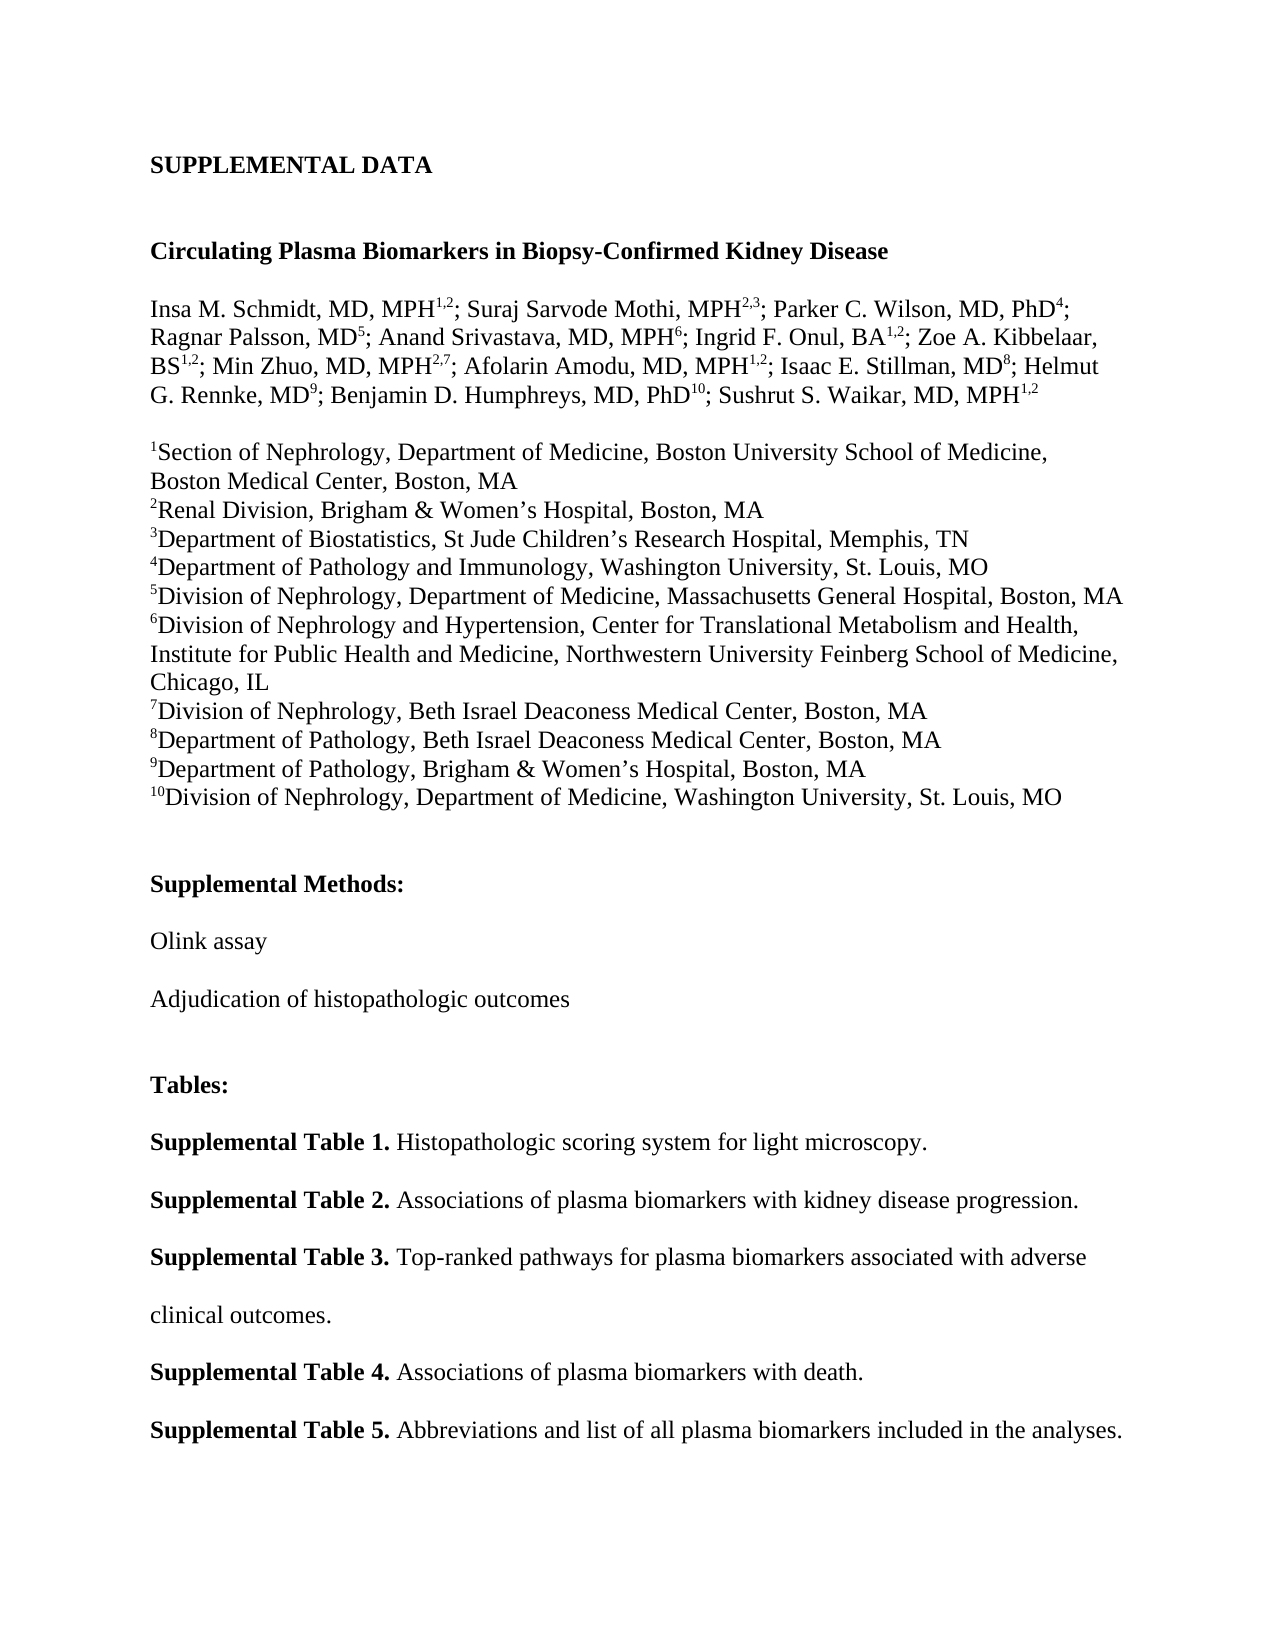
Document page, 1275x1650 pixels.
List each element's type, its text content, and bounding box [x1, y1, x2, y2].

text 5Division of Nephrology, Department of Medicine, Massachusetts General Hospital, Boston, MA [150, 581, 1125, 610]
text Supplemental Table 3. Top-ranked pathways for plasma biomarkers associated with adverse clinical outcomes. [150, 1242, 1125, 1329]
text 2Renal Division, Brigham & Women’s Hospital, Boston, MA [150, 495, 1125, 524]
text Olink assay [150, 926, 1125, 955]
text Supplemental Methods: [150, 869, 1125, 897]
text 6Division of Nephrology and Hypertension, Center for Translational Metabolism and Health, Institute for Public Health and Medicine, Northwestern University Feinberg School of Medicine, Chicago, IL [150, 610, 1125, 696]
text Supplemental Table 5. Abbreviations and list of all plasma biomarkers included in the analyses. [150, 1415, 1125, 1444]
text 9Department of Pathology, Brigham & Women’s Hospital, Boston, MA [150, 754, 1125, 782]
text 1Section of Nephrology, Department of Medicine, Boston University School of Medicine, Boston Medical Center, Boston, MA [150, 437, 1125, 495]
text 7Division of Nephrology, Beth Israel Deaconess Medical Center, Boston, MA [150, 696, 1125, 725]
text Supplemental Table 1. Histopathologic scoring system for light microscopy. [150, 1127, 1125, 1156]
text 4Department of Pathology and Immunology, Washington University, St. Louis, MO [150, 552, 1125, 581]
text Adjudication of histopathologic outcomes [150, 984, 1125, 1012]
text 8Department of Pathology, Beth Israel Deaconess Medical Center, Boston, MA [150, 725, 1125, 754]
text 10Division of Nephrology, Department of Medicine, Washington University, St. Louis, MO [150, 782, 1125, 811]
text Supplemental Table 4. Associations of plasma biomarkers with death. [150, 1357, 1125, 1386]
text SUPPLEMENTAL DATA [150, 150, 1125, 179]
text 3Department of Biostatistics, St Jude Children’s Research Hospital, Memphis, TN [150, 524, 1125, 552]
text Circulating Plasma Biomarkers in Biopsy-Confirmed Kidney Disease [150, 236, 1125, 265]
text Supplemental Table 2. Associations of plasma biomarkers with kidney disease progression. [150, 1185, 1125, 1214]
text Tables: [150, 1070, 1125, 1099]
text Insa M. Schmidt, MD, MPH1,2; Suraj Sarvode Mothi, MPH2,3; Parker C. Wilson, MD, PhD4; Ragnar Palsson, MD5; Anand Srivastava, MD, MPH6; Ingrid F. Onul, BA1,2; Zoe A. Kibbelaar, BS1,2; Min Zhuo, MD, MPH2,7; Afolarin Amodu, MD, MPH1,2; Isaac E. Stillman, MD8; Helmut G. Rennke, MD9; Benjamin D. Humphreys, MD, PhD10; Sushrut S. Waikar, MD, MPH1,2 [150, 294, 1125, 409]
